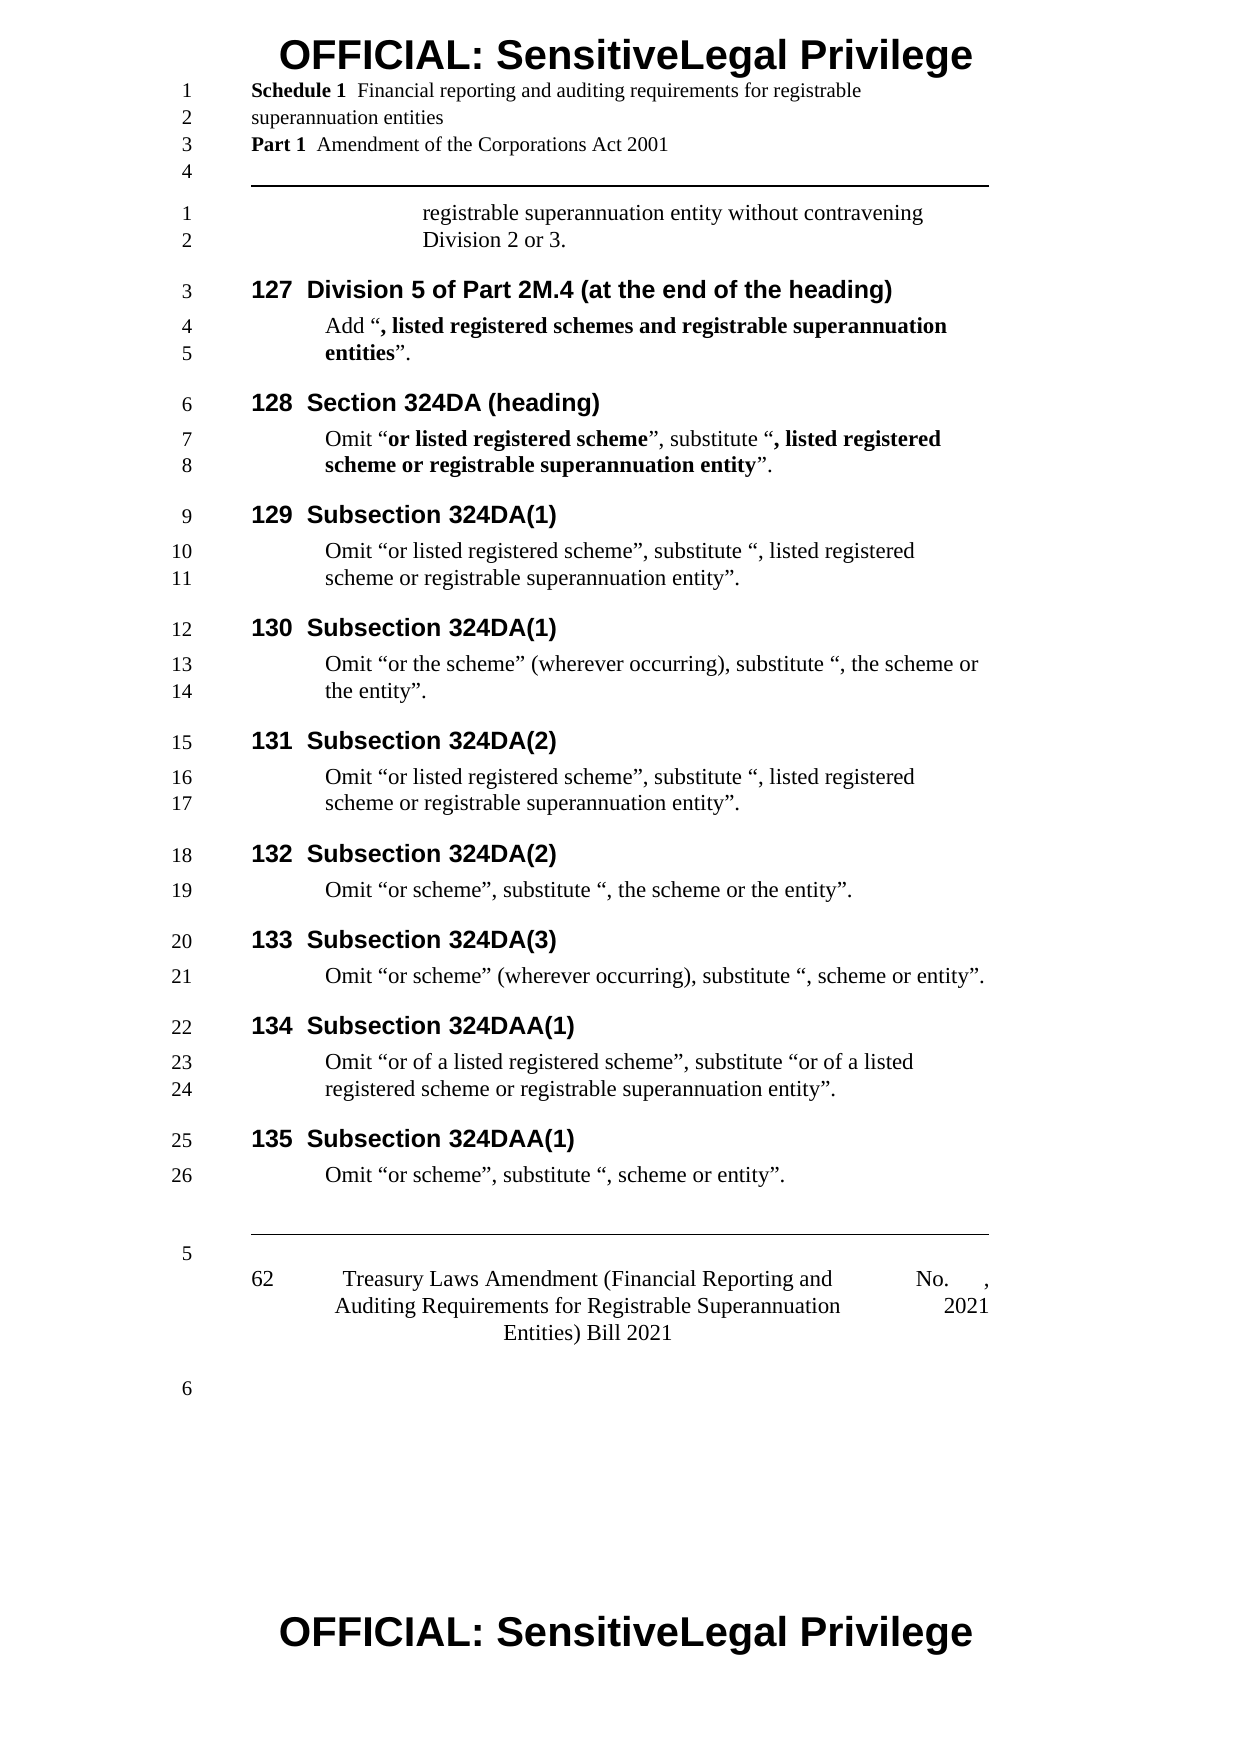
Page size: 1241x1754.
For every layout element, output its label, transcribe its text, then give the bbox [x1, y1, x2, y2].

text Omit “or of a listed registered scheme”, substitute “or of a listed registered scheme or registrable superannuation entity”. [325, 1048, 989, 1101]
text Omit “or listed registered scheme”, substitute “, listed registered scheme or registrable superannuation entity”. [325, 538, 989, 590]
text (c) a director or employee of the RSE audit company cannot, while that state of affairs continues, act as auditor of the registrable superannuation entity without contravening Division 2 or 3. [251, 199, 989, 252]
text 135 Subsection 324DAA(1) [251, 1124, 989, 1153]
text 133 Subsection 324DA(3) [251, 925, 989, 954]
text Add “, listed registered schemes and registrable superannuation entities”. [325, 312, 989, 365]
text Omit “or scheme”, substitute “, scheme or entity”. [325, 1161, 989, 1187]
text Omit “or scheme”, substitute “, the scheme or the entity”. [325, 876, 989, 902]
text 129 Subsection 324DA(1) [251, 501, 989, 529]
text 131 Subsection 324DA(2) [251, 726, 989, 755]
text Omit “or scheme” (wherever occurring), substitute “, scheme or entity”. [325, 962, 989, 988]
text 134 Subsection 324DAA(1) [251, 1011, 989, 1040]
text Omit “or listed registered scheme”, substitute “, listed registered scheme or registrable superannuation entity”. [325, 763, 989, 816]
text 132 Subsection 324DA(2) [251, 839, 989, 867]
text 127 Division 5 of Part 2M.4 (at the end of the heading) [251, 275, 989, 304]
text 128 Section 324DA (heading) [251, 388, 989, 417]
text Omit “or the scheme” (wherever occurring), substitute “, the scheme or the entity”. [325, 650, 989, 703]
text Omit “or listed registered scheme”, substitute “, listed registered scheme or registrable superannuation entity”. [325, 425, 989, 478]
text 130 Subsection 324DA(1) [251, 613, 989, 642]
